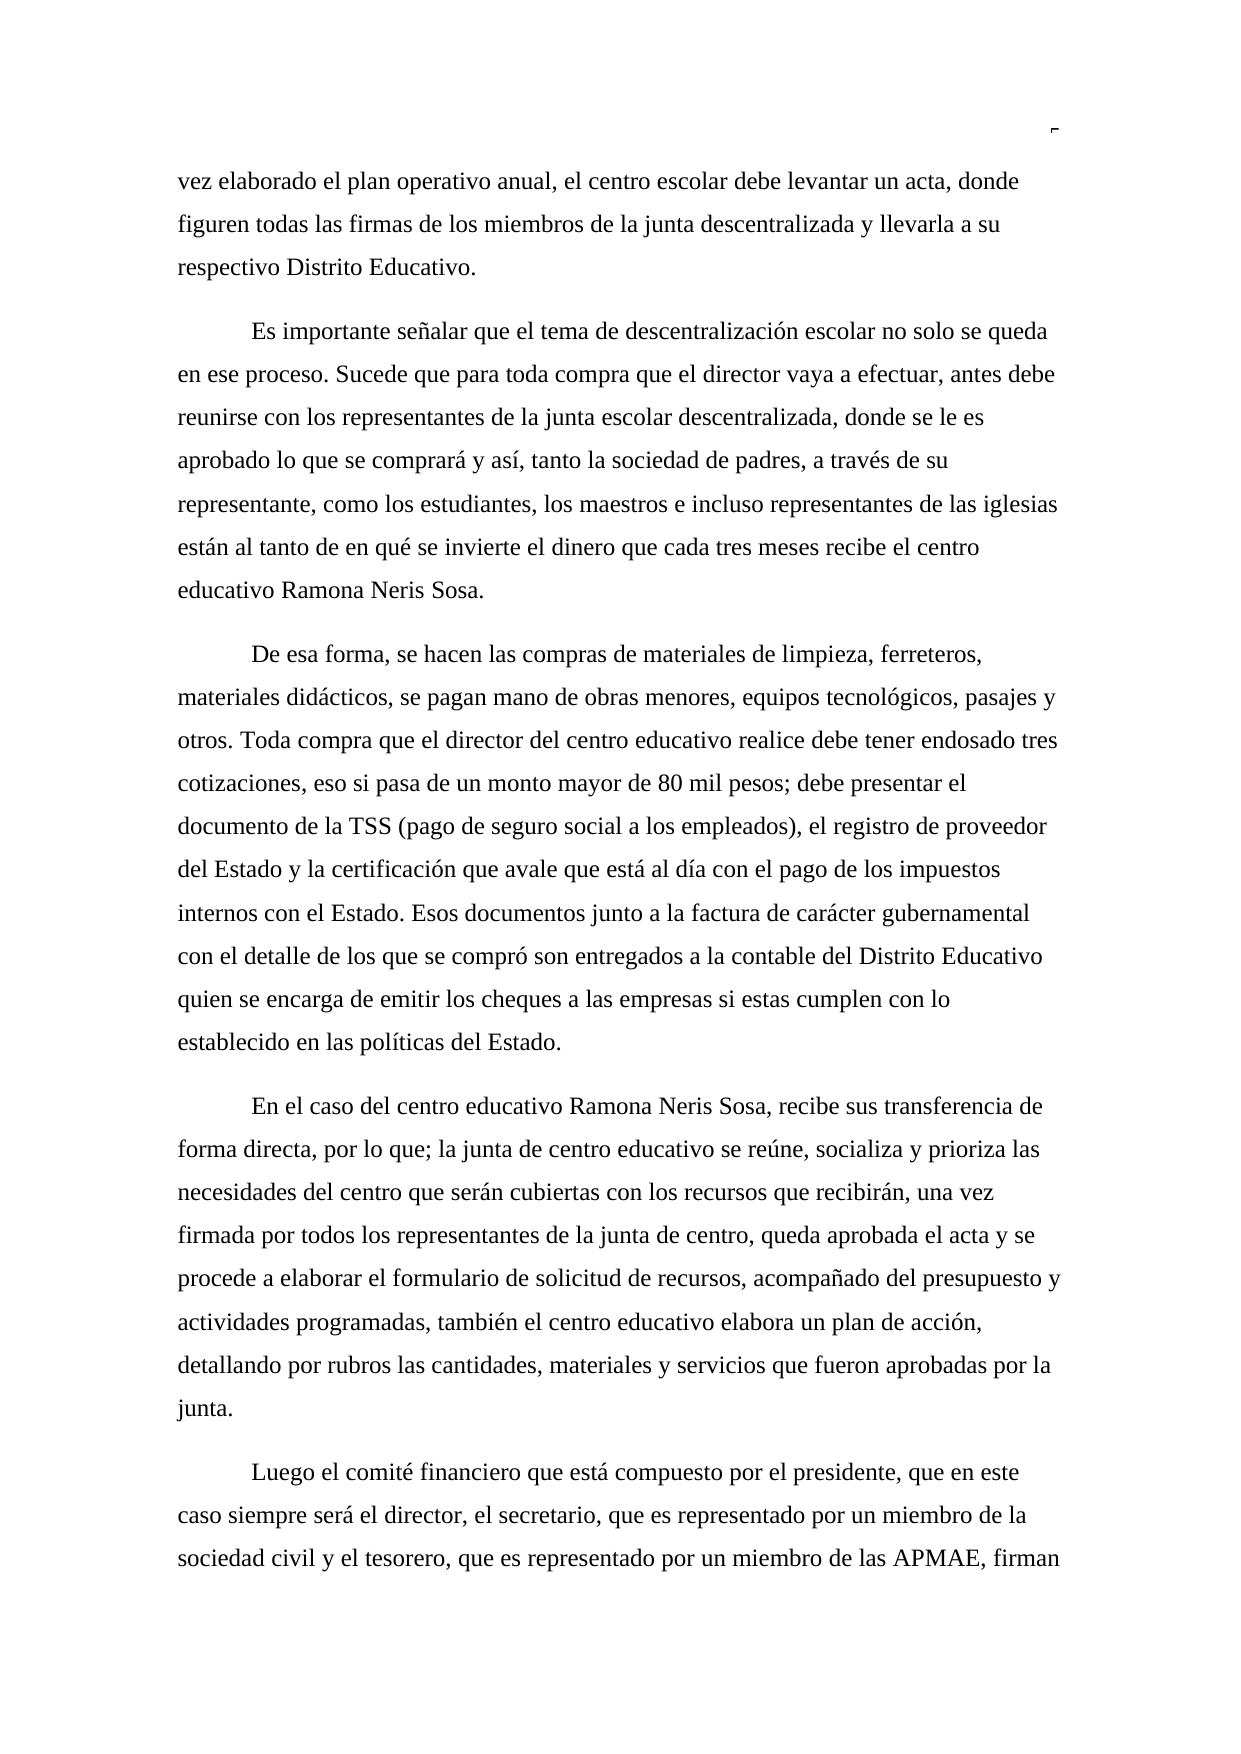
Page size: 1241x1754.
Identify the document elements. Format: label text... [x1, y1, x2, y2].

text De esa forma, se hacen las compras de materiales de limpieza, ferreteros, materiales didácticos, se pagan mano de obras menores, equipos tecnológicos, pasajes y otros. Toda compra que el director del centro educativo realice debe tener endosado tres cotizaciones, eso si pasa de un monto mayor de 80 mil pesos; debe presentar el documento de la TSS (pago de seguro social a los empleados), el registro de proveedor del Estado y la certificación que avale que está al día con el pago de los impuestos internos con el Estado. Esos documentos junto a la factura de carácter gubernamental con el detalle de los que se compró son entregados a la contable del Distrito Educativo quien se encarga de emitir los cheques a las empresas si estas cumplen con lo establecido en las políticas del Estado. [177, 639, 1058, 1056]
text vez elaborado el plan operativo anual, el centro escolar debe levantar un acta, donde figuren todas las firmas de los miembros de la junta descentralizada y llevarla a su respectivo Distrito Educativo. [177, 166, 1021, 281]
text En el caso del centro educativo Ramona Neris Sosa, recibe sus transferencia de forma directa, por lo que; la junta de centro educativo se reúne, socializa y prioriza las necesidades del centro que serán cubiertas con los recursos que recibirán, una vez firmada por todos los representantes de la junta de centro, queda aprobada el acta y se procede a elaborar el formulario de solicitud de recursos, acompañado del presupuesto y actividades programadas, también el centro educativo elabora un plan de acción, detallando por rubros las cantidades, materiales y servicios que fueron aprobadas por la junta. [177, 1091, 1063, 1422]
text Es importante señalar que el tema de descentralización escolar no solo se queda en ese proceso. Sucede que para toda compra que el director vaya a efectuar, antes debe reunirse con los representantes de la junta escolar descentralizada, donde se le es aprobado lo que se comprará y así, tanto la sociedad de padres, a través de su representante, como los estudiantes, los maestros e incluso representantes de las iglesias están al tanto de en qué se invierte el dinero que cada tres meses recibe el centro educativo Ramona Neris Sosa. [177, 316, 1060, 604]
text Luego el comité financiero que está compuesto por el presidente, que en este caso siempre será el director, el secretario, que es representado por un miembro de la sociedad civil y el tesorero, que es representado por un miembro de las APMAE, firman [177, 1457, 1060, 1572]
